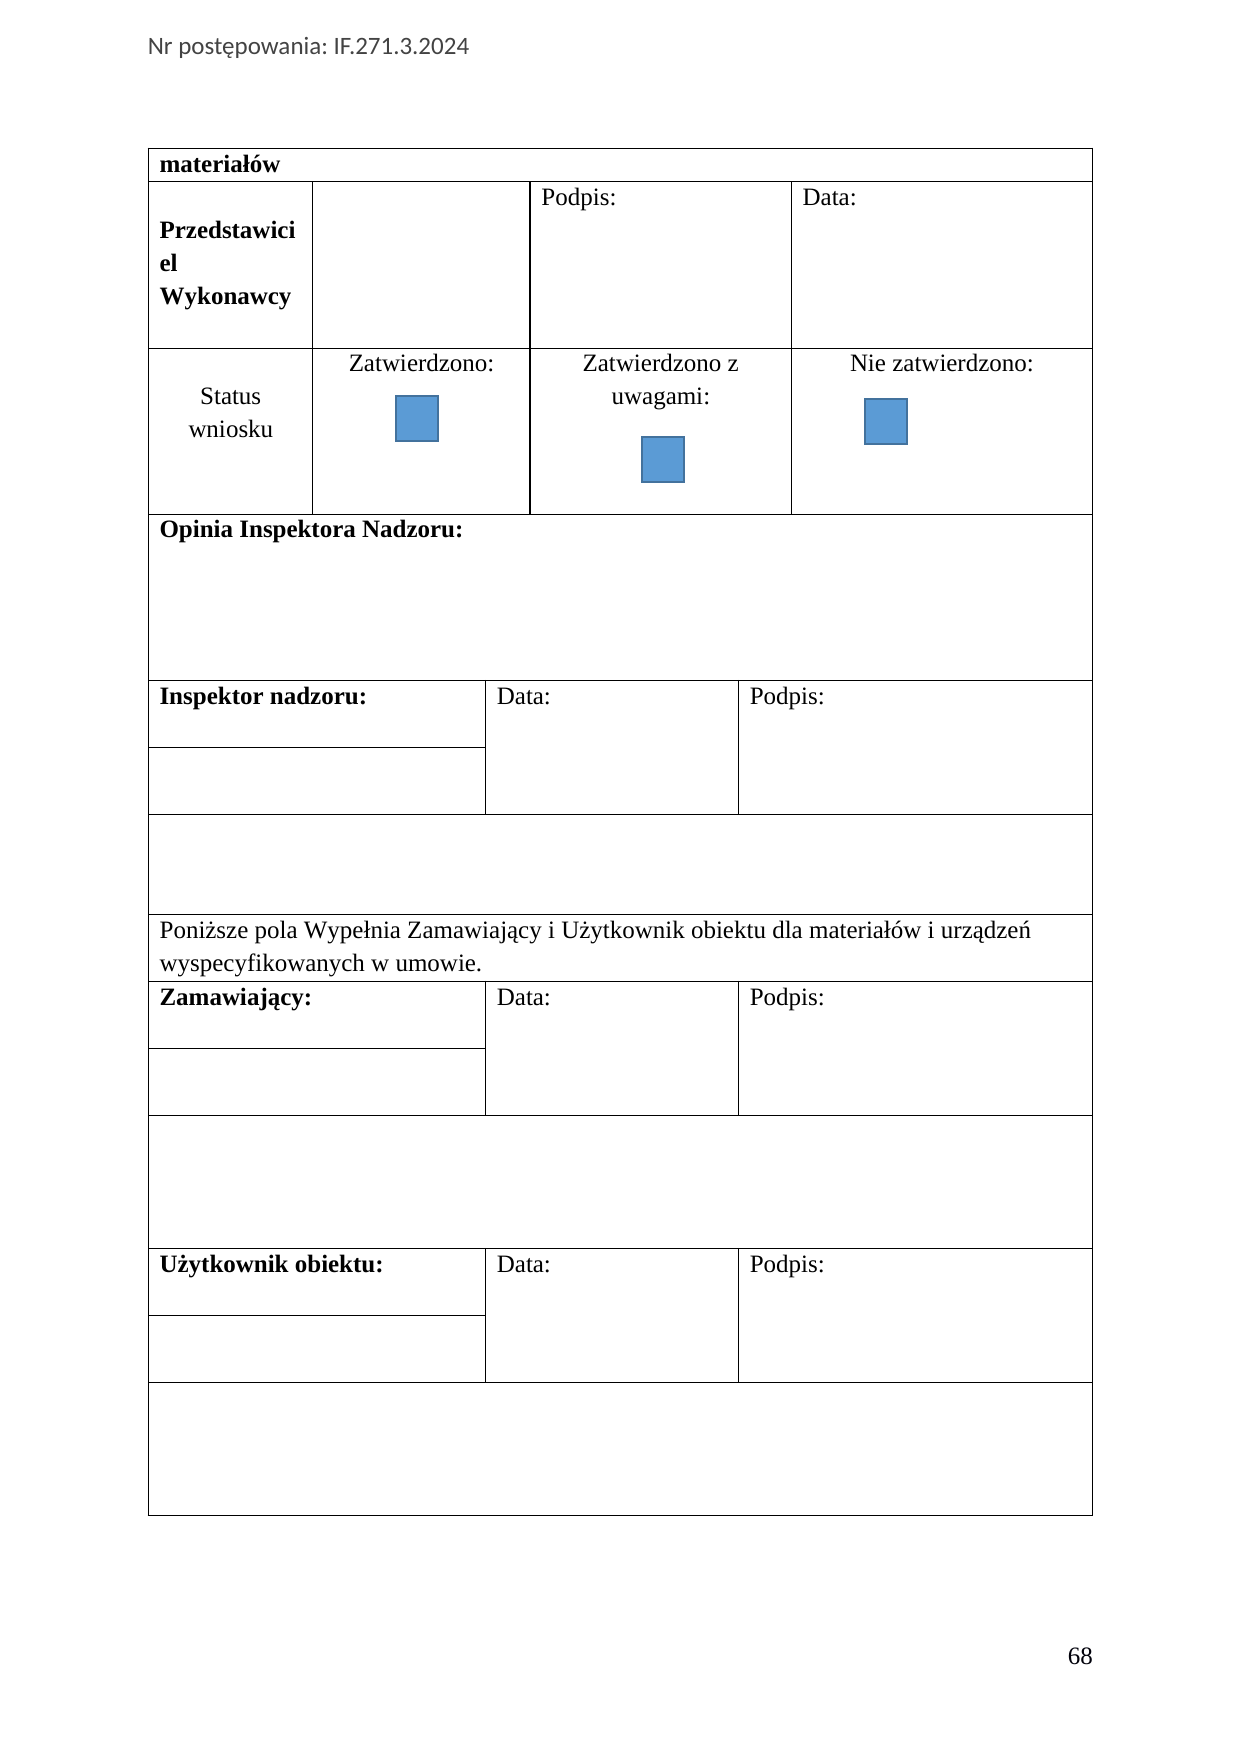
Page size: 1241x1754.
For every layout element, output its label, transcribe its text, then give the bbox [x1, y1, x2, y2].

table_cell Użytkownik obiektu: [149, 1249, 485, 1315]
table_cell Data: [792, 182, 1092, 347]
table_cell Status wniosku [149, 349, 312, 513]
table_cell Podpis: [739, 681, 1092, 814]
table_cell Zatwierdzono: [313, 349, 529, 513]
table_cell Opinia Inspektora Nadzoru: [149, 515, 1092, 680]
table_cell Data: [486, 1249, 738, 1382]
table_cell [149, 1116, 1092, 1248]
table_cell Poniższe pola Wypełnia Zamawiający i Użytkownik obiektu dla materiałów i urządzeń wyspecyfikowanych w umowie. [149, 915, 1092, 981]
table_cell [149, 815, 1092, 914]
table_cell Przedstawiciel Wykonawcy [149, 182, 312, 347]
table_cell [313, 182, 529, 347]
table_cell [149, 1316, 485, 1382]
table_cell [149, 748, 485, 814]
table_cell Data: [486, 982, 738, 1115]
table_cell Nie zatwierdzono: [792, 349, 1092, 513]
table_cell Podpis: [739, 982, 1092, 1115]
table_cell Inspektor nadzoru: [149, 681, 485, 747]
table_cell Podpis: [739, 1249, 1092, 1382]
table_cell Zatwierdzono z uwagami: [531, 349, 791, 513]
table_cell [149, 1049, 485, 1115]
table_cell [149, 1383, 1092, 1515]
table_cell Zamawiający: [149, 982, 485, 1048]
table_cell Podpis: [531, 182, 791, 347]
table_cell Data: [486, 681, 738, 814]
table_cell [149, 149, 1092, 181]
